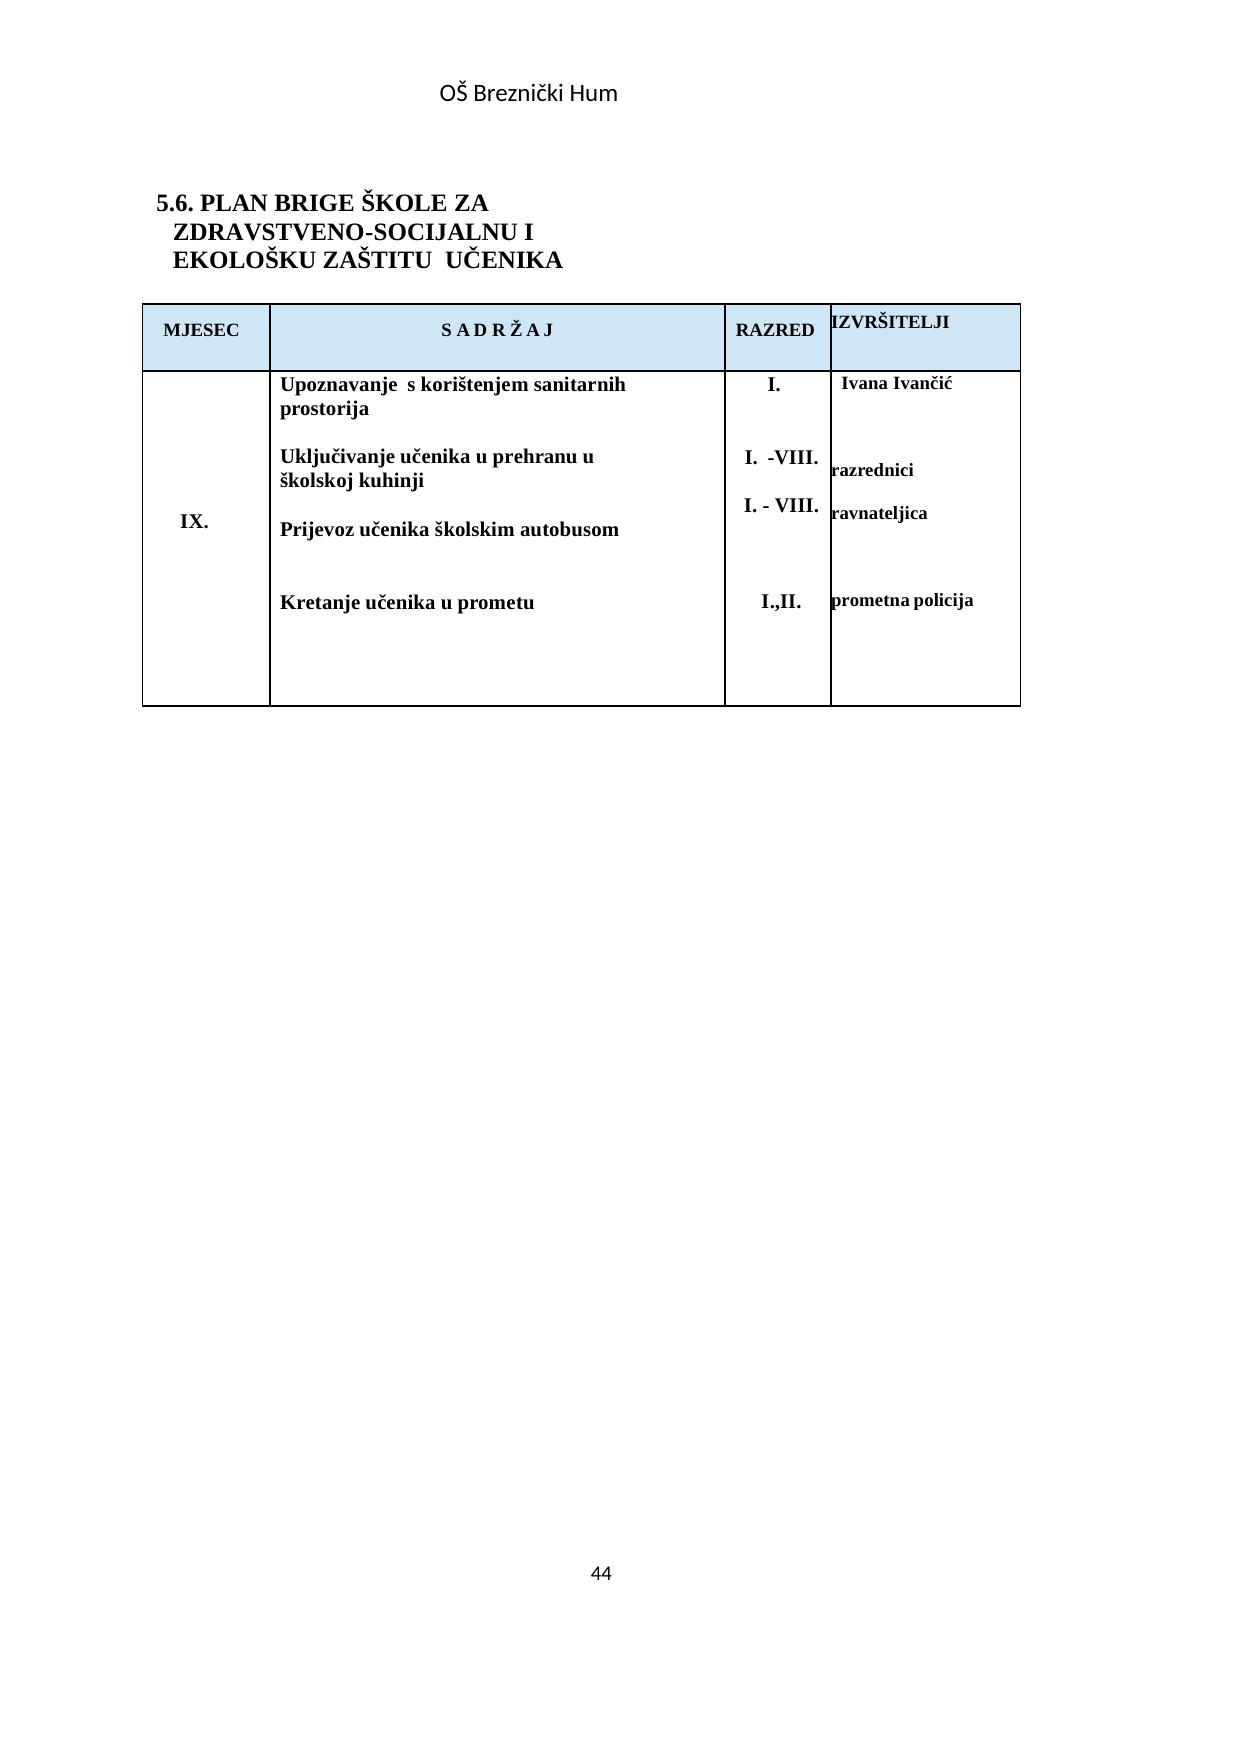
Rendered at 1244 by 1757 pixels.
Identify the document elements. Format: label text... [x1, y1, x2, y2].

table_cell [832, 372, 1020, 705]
text 5.6. PLAN BRIGE ŠKOLE ZA ZDRAVSTVENO-SOCIJALNU I EKOLOŠKU ZAŠTITU UČENIKA [156, 188, 673, 274]
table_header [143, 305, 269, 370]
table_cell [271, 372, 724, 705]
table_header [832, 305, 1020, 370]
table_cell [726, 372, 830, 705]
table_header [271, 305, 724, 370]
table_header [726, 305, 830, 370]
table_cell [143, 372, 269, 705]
